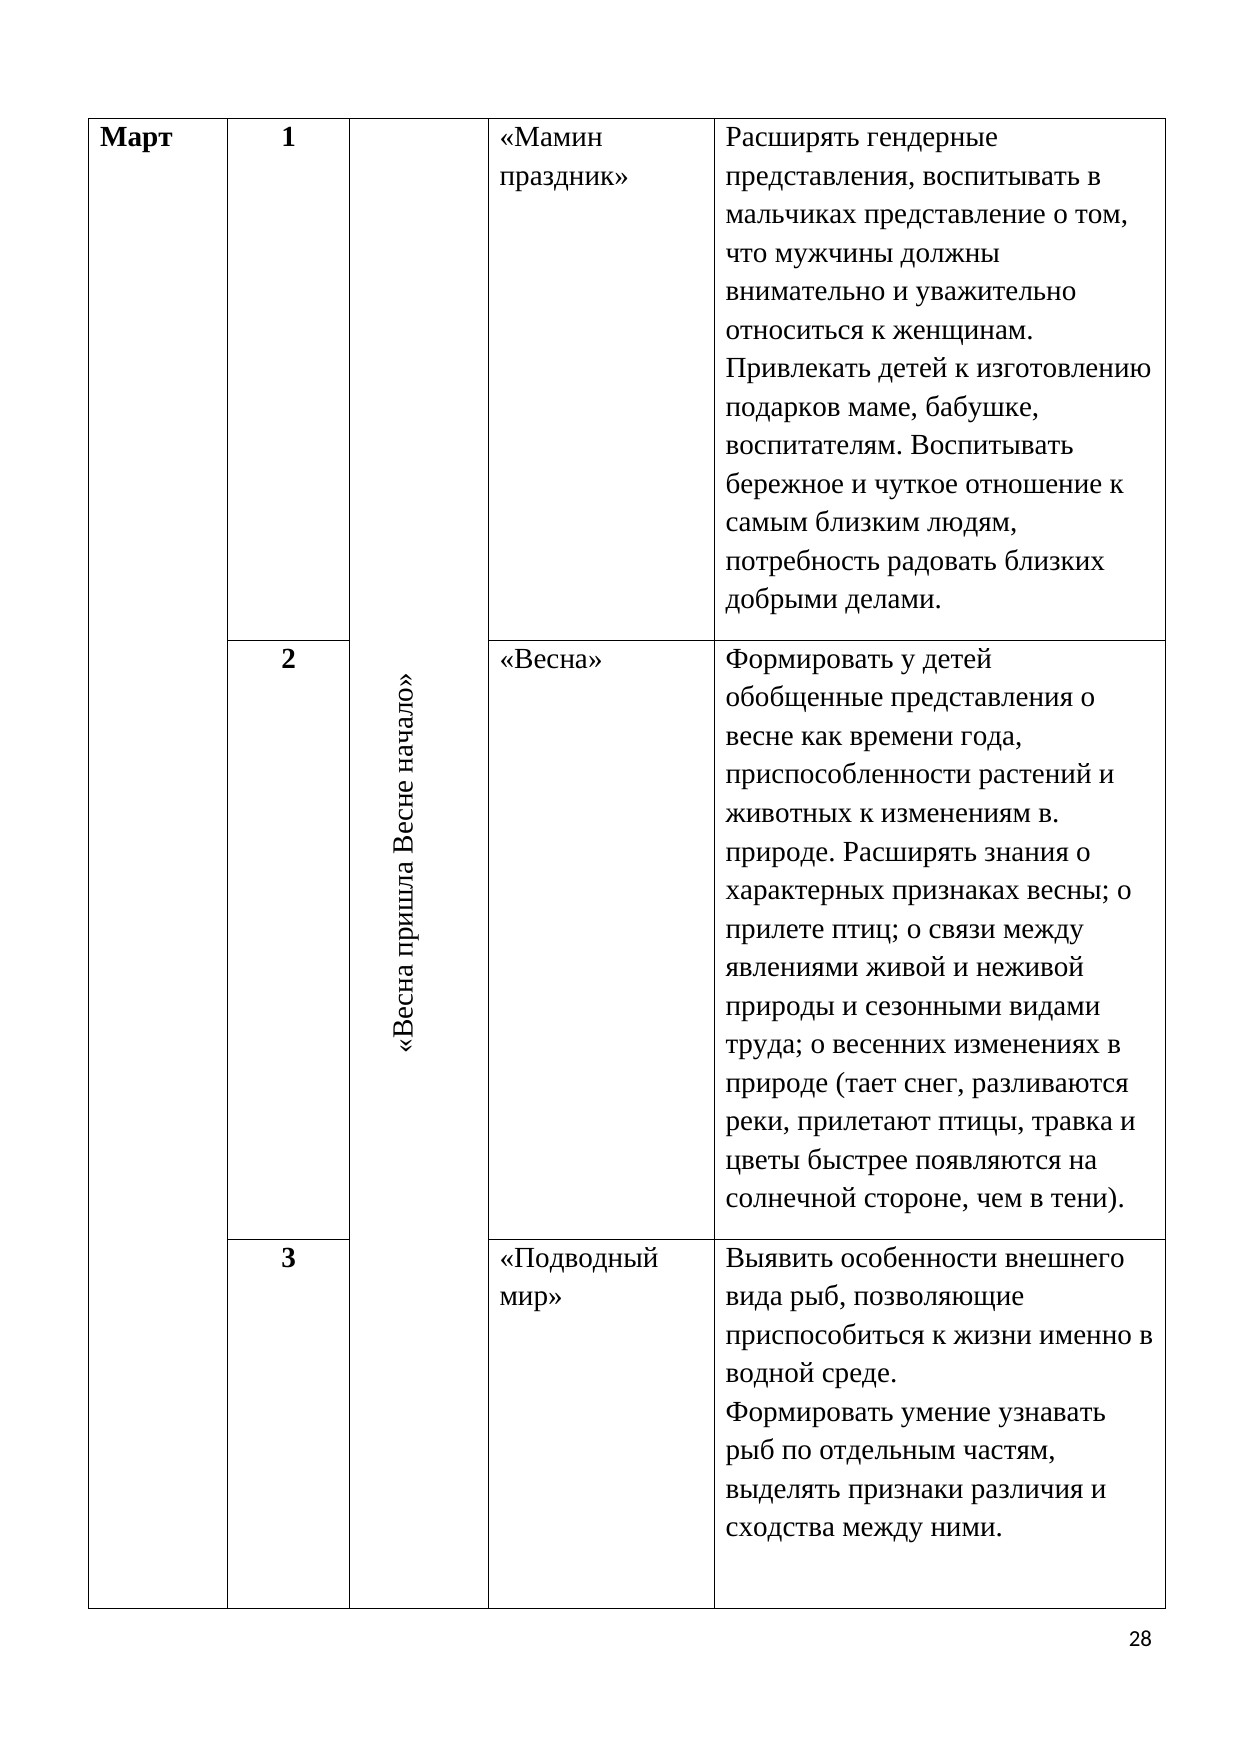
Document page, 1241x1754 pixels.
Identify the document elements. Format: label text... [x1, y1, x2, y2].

table_cell «Весна пришла Весне начало» [350, 119, 488, 1607]
table_cell Формировать у детей обобщенные представления о весне как времени года, приспособленности растений и животных к изменениям в. природе. Расширять знания о характерных признаках весны; о прилете птиц; о связи между явлениями живой и неживой природы и сезонными видами труда; о весенних изменениях в природе (тает снег, разливаются реки, прилетают птицы, травка и цветы быстрее появляются на солнечной стороне, чем в тени). [715, 641, 1165, 1239]
table_cell «Мамин праздник» [489, 119, 714, 640]
table_cell Выявить особенности внешнего вида рыб, позволяющие приспособиться к жизни именно в водной среде. Формировать умение узнавать рыб по отдельным частям, выделять признаки различия и сходства между ними. [715, 1240, 1165, 1607]
table_cell 1 [228, 119, 349, 640]
table_cell «Подводный мир» [489, 1240, 714, 1607]
table_cell 2 [228, 641, 349, 1239]
table_cell «Весна» [489, 641, 714, 1239]
table_cell Расширять гендерные представления, воспитывать в мальчиках представление о том, что мужчины должны внимательно и уважительно относиться к женщинам. Привлекать детей к изготовлению подарков маме, бабушке, воспитателям. Воспитывать бережное и чуткое отношение к самым близким людям, потребность радовать близких добрыми делами. [715, 119, 1165, 640]
table_cell Март [89, 119, 227, 1607]
table_cell 3 [228, 1240, 349, 1607]
